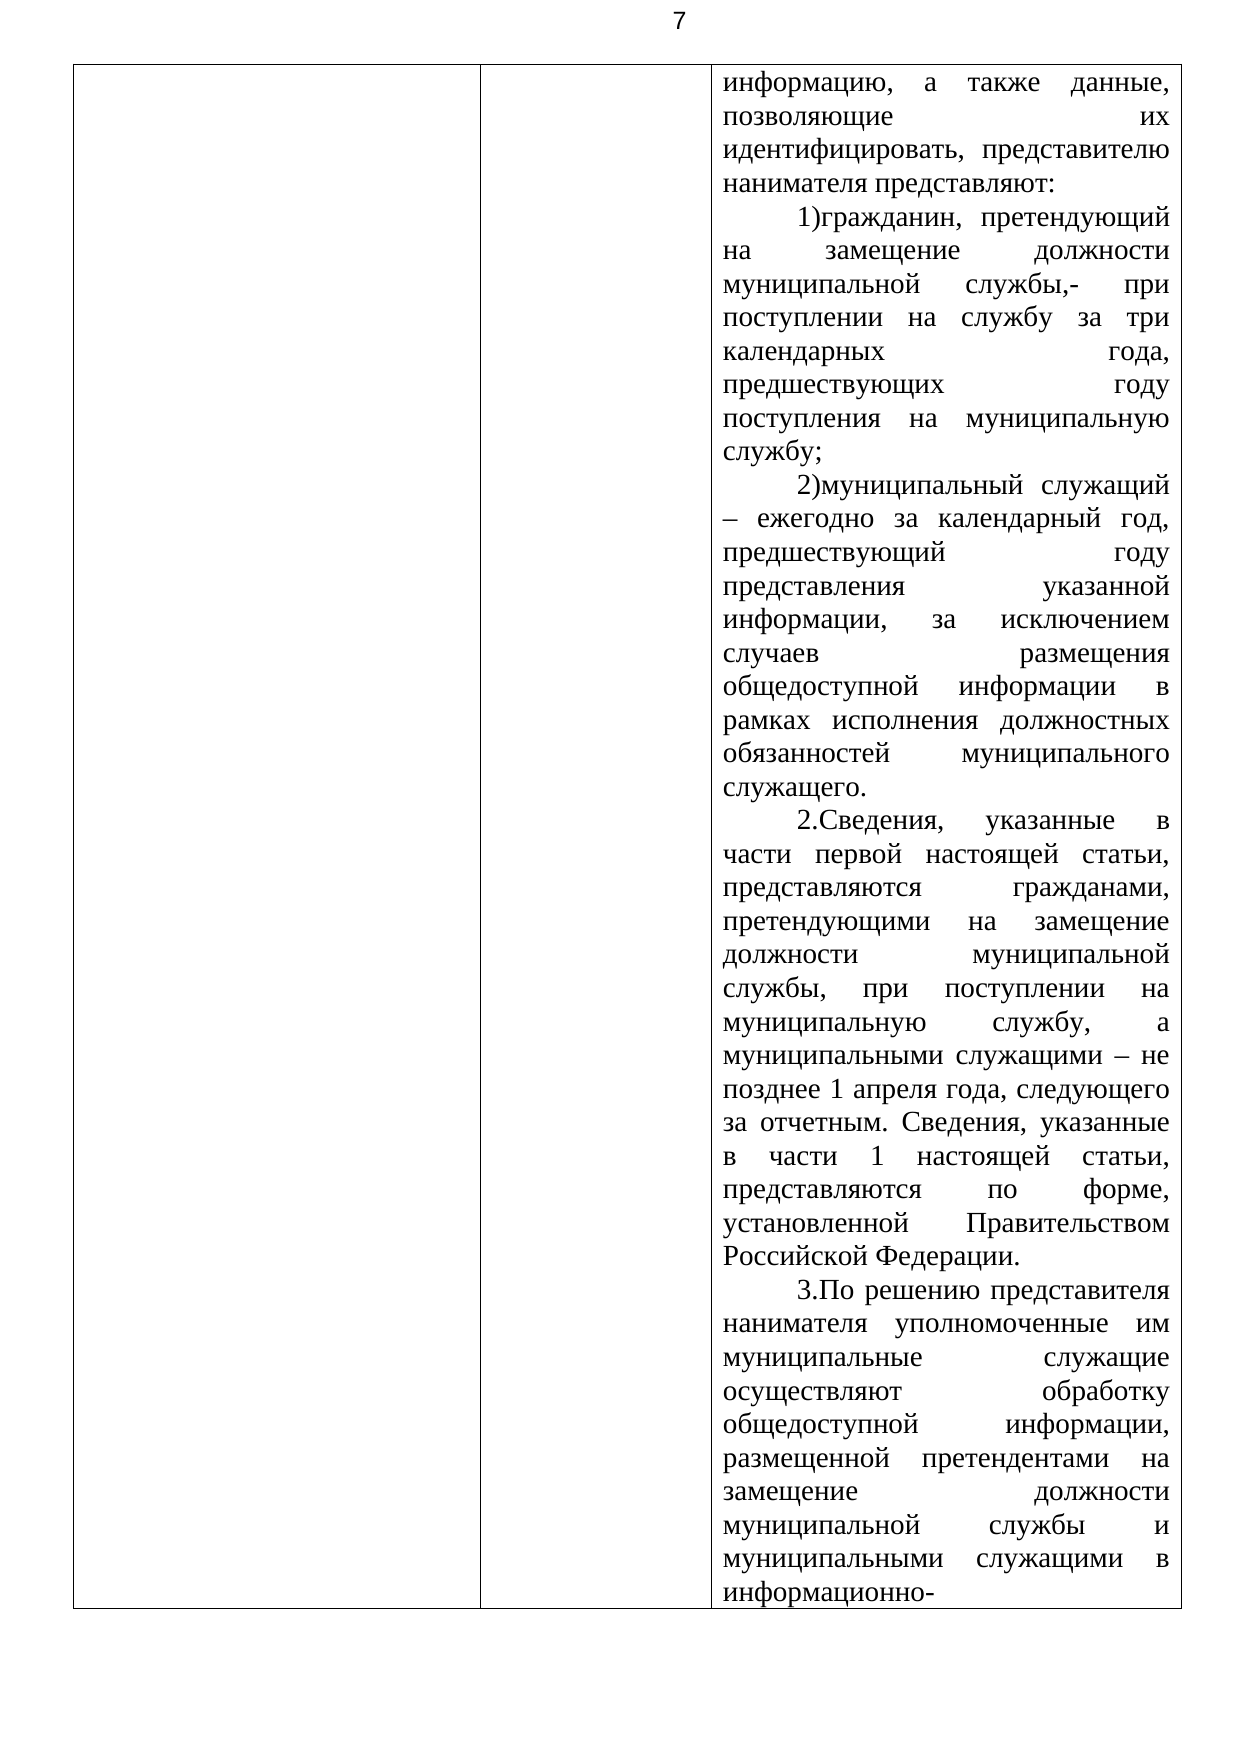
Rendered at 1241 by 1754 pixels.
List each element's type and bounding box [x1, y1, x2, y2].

table_cell [712, 65, 1181, 1607]
table_cell [74, 65, 480, 1607]
table_cell [481, 65, 711, 1607]
